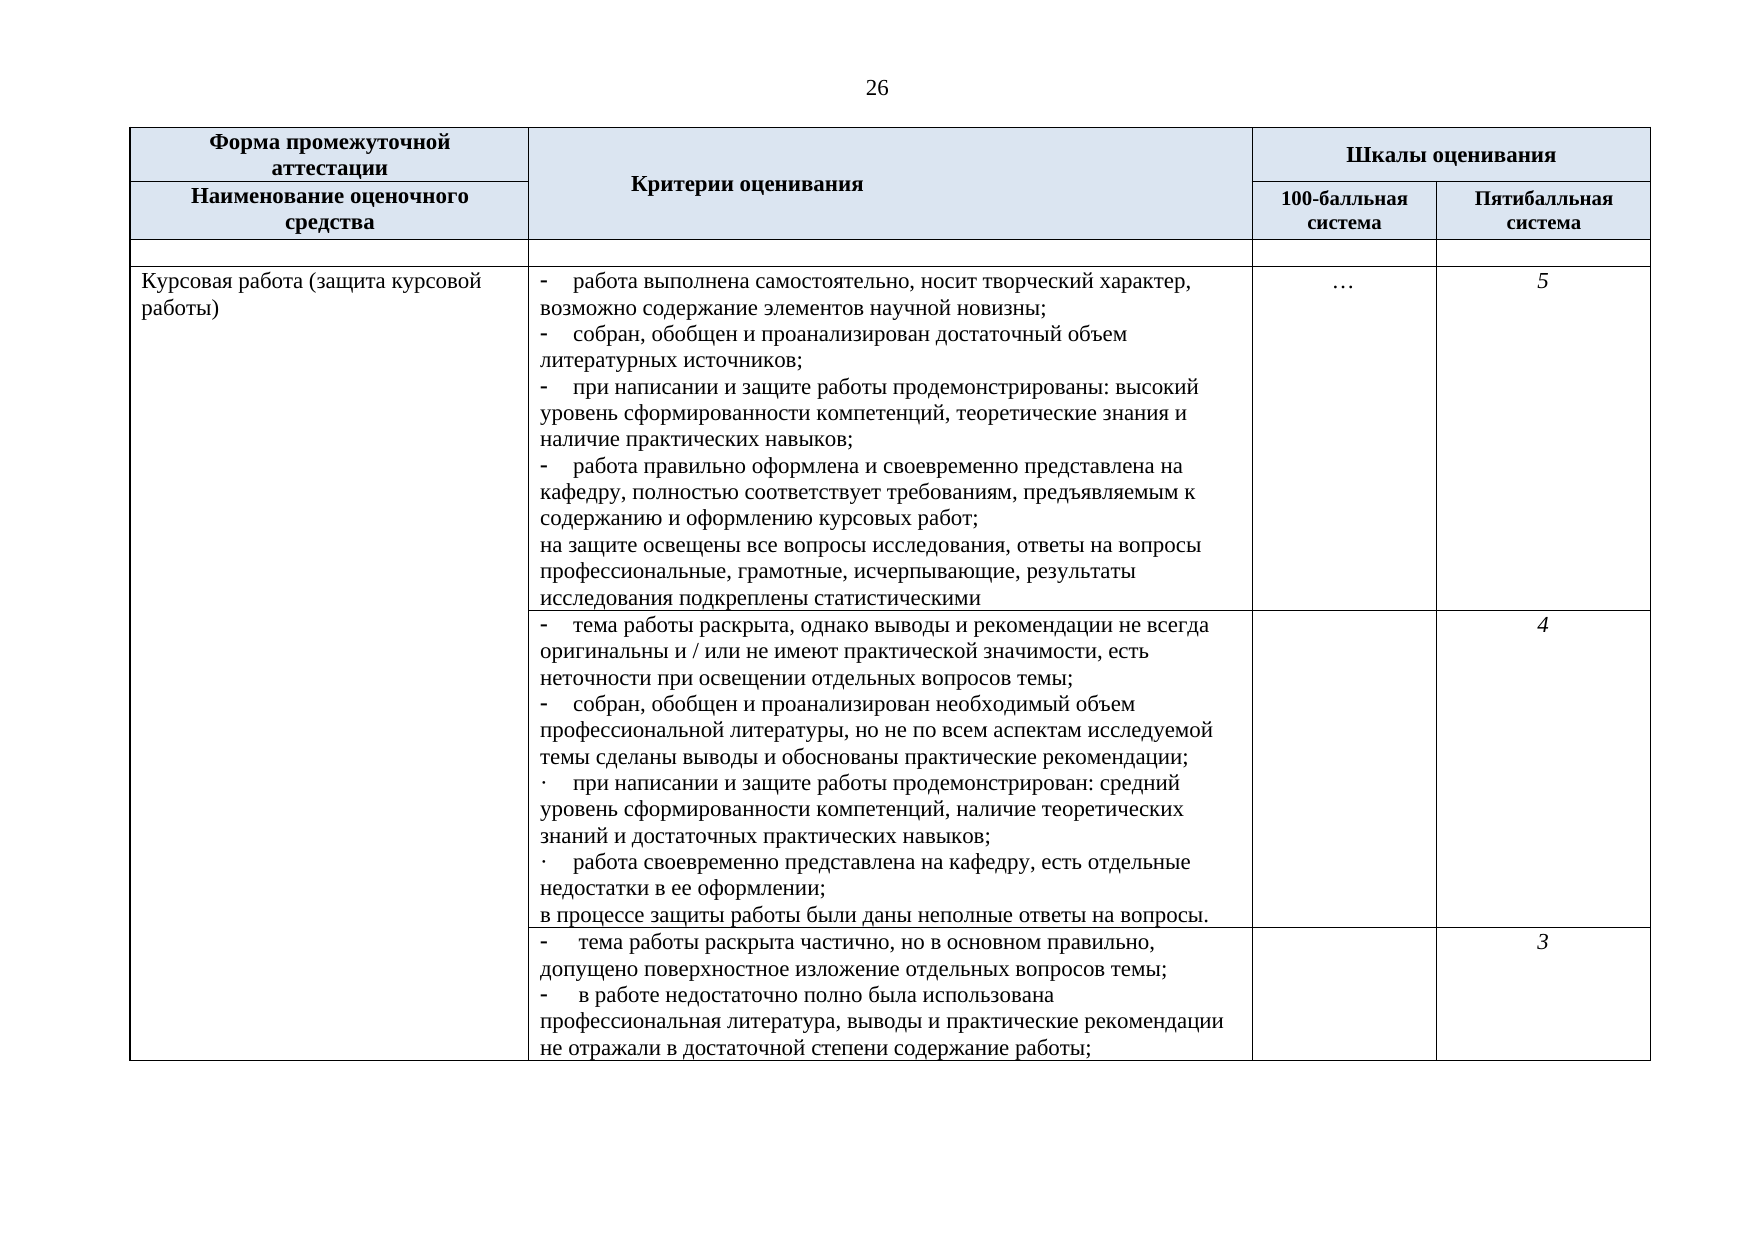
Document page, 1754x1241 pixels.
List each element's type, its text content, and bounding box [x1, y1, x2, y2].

table_cell [1253, 928, 1436, 1060]
table_cell Курсовая работа (защита курсовой работы) [131, 267, 528, 1060]
table_cell [1253, 611, 1436, 927]
table_cell … [1253, 267, 1436, 610]
table_cell тема работы раскрыта, однако выводы и рекомендации не всегда оригинальны и / или не имеют практической значимости, есть неточности при освещении отдельных вопросов темы; собран, обобщен и проанализирован необходимый объем профессиональной литературы, но не по всем аспектам исследуемой темы сделаны выводы и обоснованы практические рекомендации; при написании и защите работы продемонстрирован: средний уровень сформированности компетенций, наличие теоретических знаний и достаточных практических навыков; работа своевременно представлена на кафедру, есть отдельные недостатки в ее оформлении; в процессе защиты работы были даны неполные ответы на вопросы. [529, 611, 1252, 927]
table_cell [1253, 240, 1436, 266]
table_header Форма промежуточной аттестации [131, 128, 528, 181]
table_cell 5 [1437, 267, 1650, 610]
table_header Критерии оценивания [529, 128, 1252, 239]
table_cell работа выполнена самостоятельно, носит творческий характер, возможно содержание элементов научной новизны; собран, обобщен и проанализирован достаточный объем литературных источников; при написании и защите работы продемонстрированы: высокий уровень сформированности компетенций, теоретические знания и наличие практических навыков; работа правильно оформлена и своевременно представлена на кафедру, полностью соответствует требованиям, предъявляемым к содержанию и оформлению курсовых работ; на защите освещены все вопросы исследования, ответы на вопросы профессиональные, грамотные, исчерпывающие, результаты исследования подкреплены статистическими [529, 267, 1252, 610]
table_cell 2 [1437, 240, 1650, 266]
table_cell 100-балльная система [1253, 182, 1436, 239]
table_cell 3 [1437, 928, 1650, 1060]
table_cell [529, 928, 1252, 1060]
table_cell 4 [1437, 611, 1650, 927]
table_header Шкалы оценивания [1253, 128, 1650, 181]
table_cell Пятибалльная система [1437, 182, 1650, 239]
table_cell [529, 240, 1252, 266]
table_cell Наименование оценочного средства [131, 182, 528, 239]
